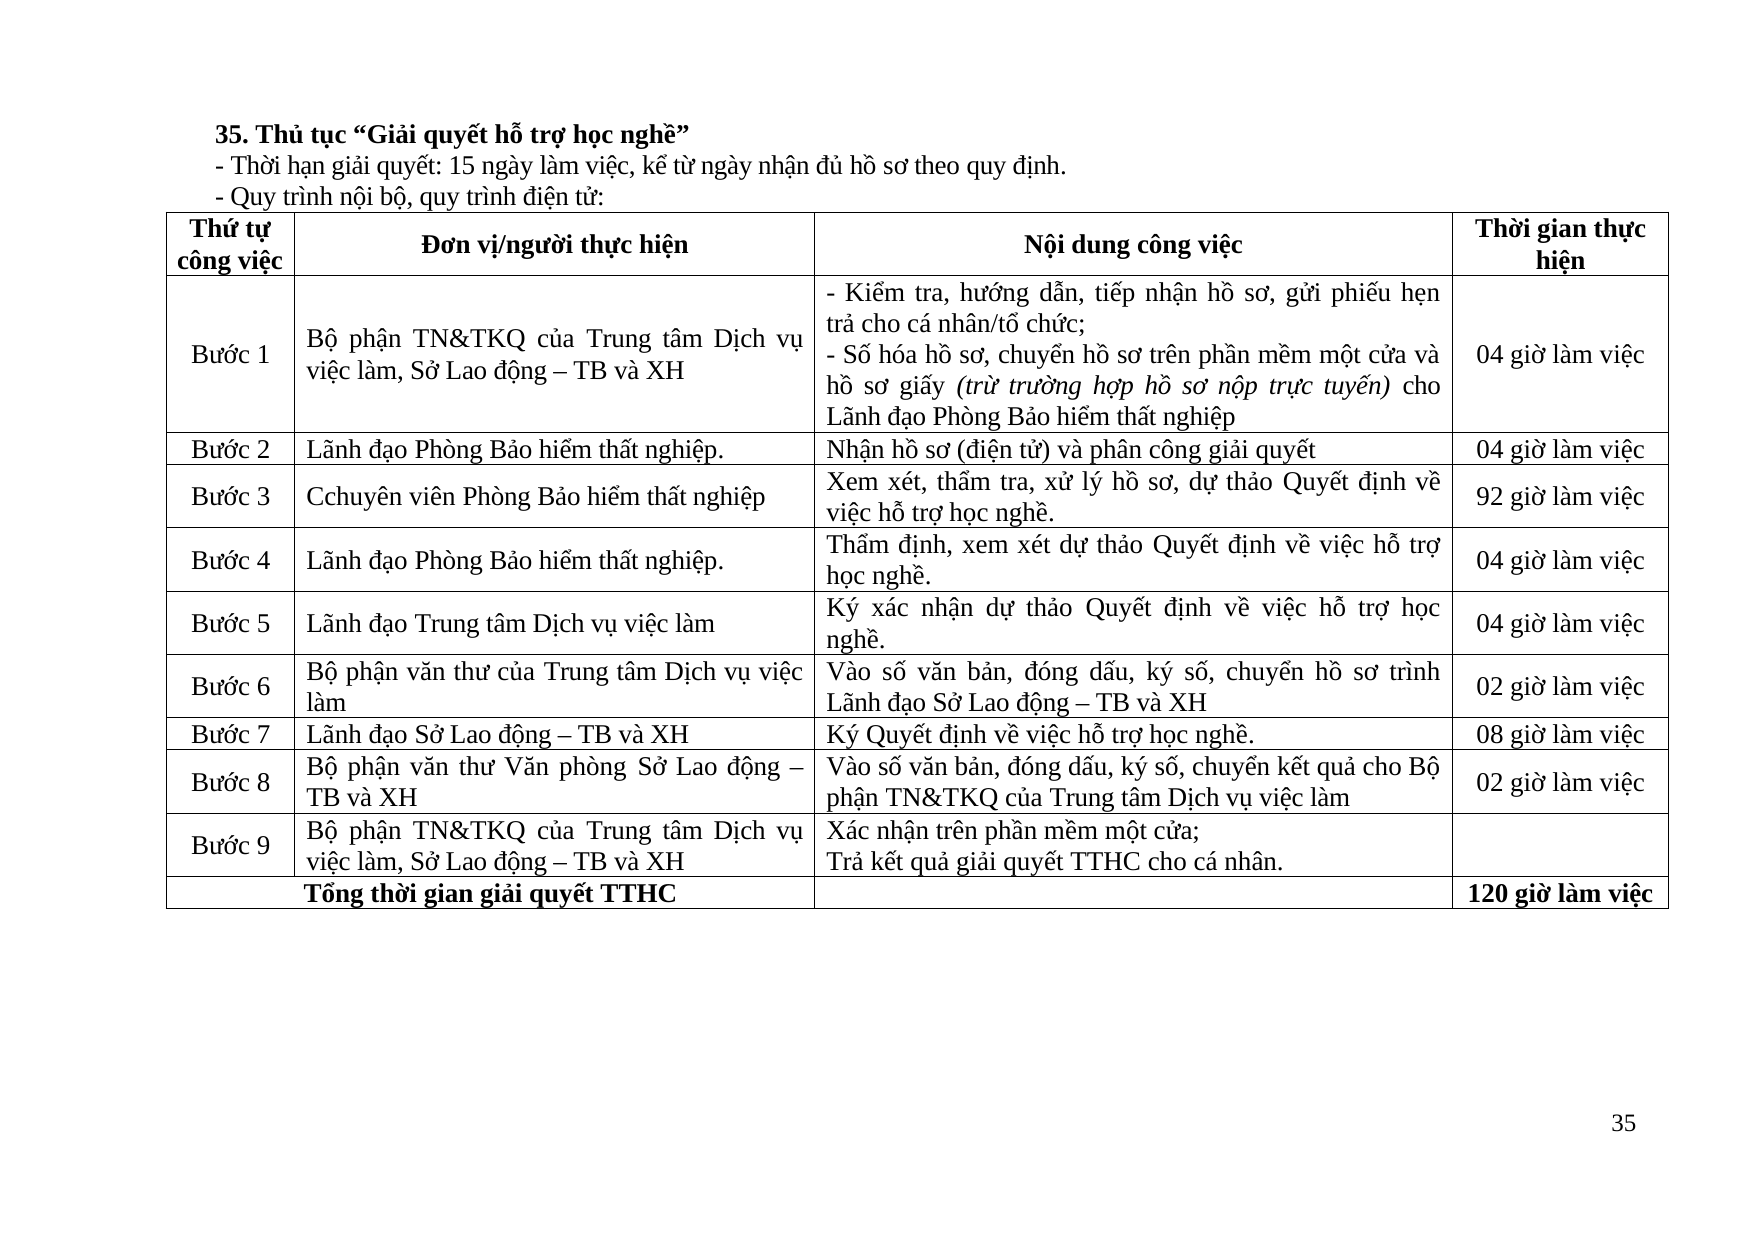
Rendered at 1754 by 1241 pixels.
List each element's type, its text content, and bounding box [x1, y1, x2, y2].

table_cell [1453, 814, 1668, 876]
text 35. Thủ tục “Giải quyết hỗ trợ học nghề” [177, 118, 1636, 149]
table_cell Bước 2 [167, 433, 294, 464]
table_cell 04 giờ làm việc [1453, 592, 1668, 654]
table_cell [815, 877, 1452, 908]
table_cell 02 giờ làm việc [1453, 750, 1668, 813]
table_cell Lãnh đạo Phòng Bảo hiểm thất nghiệp. [295, 433, 814, 464]
table_cell Lãnh đạo Phòng Bảo hiểm thất nghiệp. [295, 528, 814, 591]
table_header Thời gian thực hiện [1453, 213, 1668, 275]
table_cell Bước 3 [167, 465, 294, 527]
table_cell Bước 4 [167, 528, 294, 591]
table_header Đơn vị/người thực hiện [295, 213, 814, 275]
table_cell 04 giờ làm việc [1453, 528, 1668, 591]
table_header Thứ tự công việc [167, 213, 294, 275]
table_cell Bộ phận văn thư của Trung tâm Dịch vụ việc làm [295, 655, 814, 717]
table_cell 08 giờ làm việc [1453, 718, 1668, 749]
table_cell Tổng thời gian giải quyết TTHC [167, 877, 814, 908]
text - Thời hạn giải quyết: 15 ngày làm việc, kể từ ngày nhận đủ hồ sơ theo quy định. [177, 149, 1636, 180]
table_cell Xác nhận trên phần mềm một cửa; Trả kết quả giải quyết TTHC cho cá nhân. [815, 814, 1452, 876]
table_cell Ký Quyết định về việc hỗ trợ học nghề. [815, 718, 1452, 749]
table_cell Xem xét, thẩm tra, xử lý hồ sơ, dự thảo Quyết định về việc hỗ trợ học nghề. [815, 465, 1452, 527]
table_cell - Kiểm tra, hướng dẫn, tiếp nhận hồ sơ, gửi phiếu hẹn trả cho cá nhân/tổ chức; - Số hóa hồ sơ, chuyển hồ sơ trên phần mềm một cửa và hồ sơ giấy (trừ trường hợp hồ sơ nộp trực tuyến) cho Lãnh đạo Phòng Bảo hiểm thất nghiệp [815, 276, 1452, 432]
table_cell Thẩm định, xem xét dự thảo Quyết định về việc hỗ trợ học nghề. [815, 528, 1452, 591]
table_cell Vào số văn bản, đóng dấu, ký số, chuyển hồ sơ trình Lãnh đạo Sở Lao động – TB và XH [815, 655, 1452, 717]
text - Quy trình nội bộ, quy trình điện tử: [177, 180, 1636, 212]
table_cell Nhận hồ sơ (điện tử) và phân công giải quyết [815, 433, 1452, 464]
table_cell Bước 6 [167, 655, 294, 717]
table_cell Lãnh đạo Trung tâm Dịch vụ việc làm [295, 592, 814, 654]
table_cell 02 giờ làm việc [1453, 655, 1668, 717]
table_cell Bước 5 [167, 592, 294, 654]
table_cell Vào số văn bản, đóng dấu, ký số, chuyển kết quả cho Bộ phận TN&TKQ của Trung tâm Dịch vụ việc làm [815, 750, 1452, 813]
table_cell Bước 8 [167, 750, 294, 813]
table_cell 04 giờ làm việc [1453, 276, 1668, 432]
table_cell Cchuyên viên Phòng Bảo hiểm thất nghiệp [295, 465, 814, 527]
table_header Nội dung công việc [815, 213, 1452, 275]
table_cell 04 giờ làm việc [1453, 433, 1668, 464]
table_cell Bộ phận TN&TKQ của Trung tâm Dịch vụ việc làm, Sở Lao động – TB và XH [295, 276, 814, 432]
table_cell Bước 7 [167, 718, 294, 749]
table_cell Bộ phận TN&TKQ của Trung tâm Dịch vụ việc làm, Sở Lao động – TB và XH [295, 814, 814, 876]
table_cell 120 giờ làm việc [1453, 877, 1668, 908]
table_cell Bước 1 [167, 276, 294, 432]
table_cell 92 giờ làm việc [1453, 465, 1668, 527]
table_cell Bước 9 [167, 814, 294, 876]
table_cell Ký xác nhận dự thảo Quyết định về việc hỗ trợ học nghề. [815, 592, 1452, 654]
table_cell Lãnh đạo Sở Lao động – TB và XH [295, 718, 814, 749]
table_cell Bộ phận văn thư Văn phòng Sở Lao động – TB và XH [295, 750, 814, 813]
